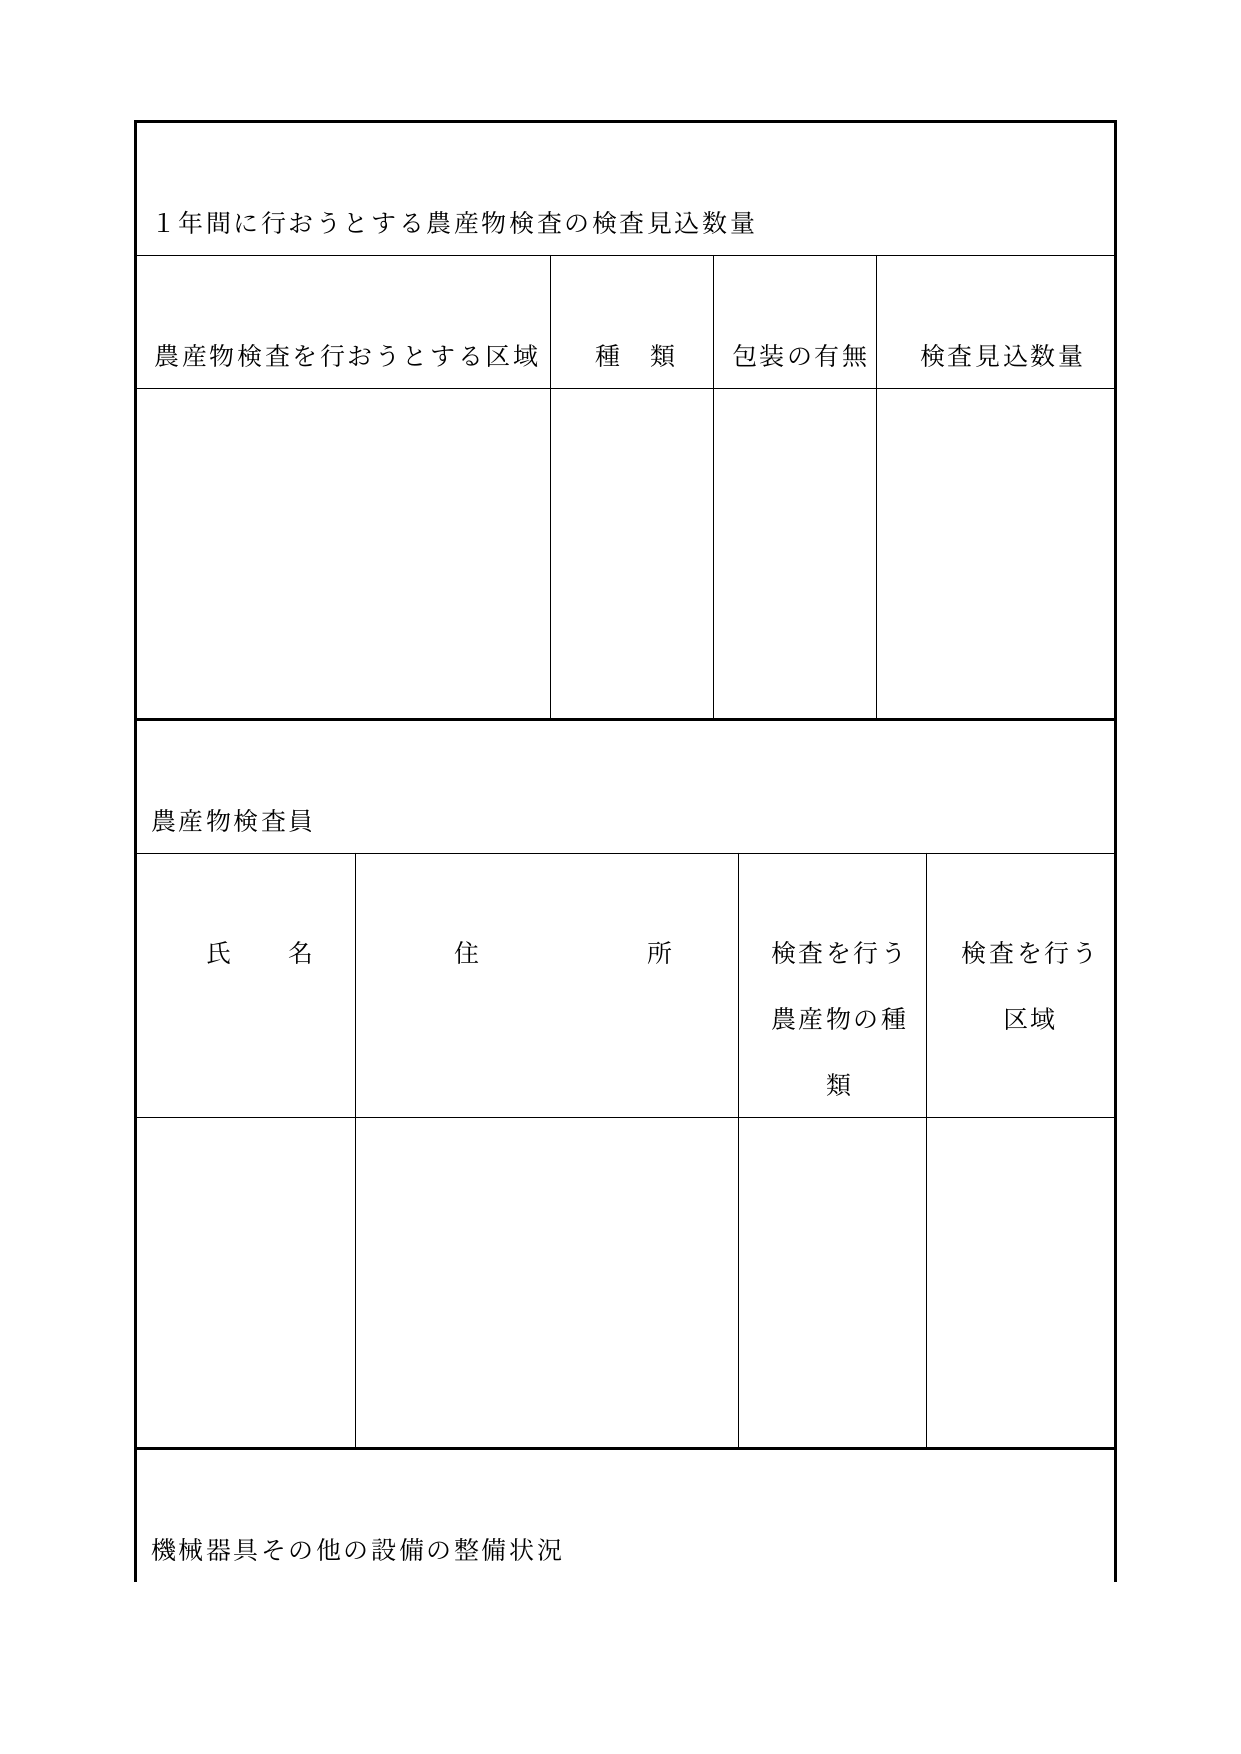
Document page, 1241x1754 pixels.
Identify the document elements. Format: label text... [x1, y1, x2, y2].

table_cell [551, 389, 713, 718]
table_cell [877, 389, 1114, 718]
table_cell [927, 1118, 1114, 1447]
table_cell 包装の有無 [714, 256, 876, 387]
table_cell [356, 1118, 738, 1447]
table_cell 機械器具その他の設備の整備状況 [137, 1450, 1114, 1582]
table_cell [714, 389, 876, 718]
table_cell 氏 名 [137, 854, 355, 1117]
table_cell 住 所 [356, 854, 738, 1117]
table_cell 種 類 [551, 256, 713, 387]
table_cell 検査見込数量 [877, 256, 1114, 387]
table_cell 検査を行う 農産物の種類 [739, 854, 926, 1117]
table_cell [739, 1118, 926, 1447]
table_header １年間に行おうとする農産物検査の検査見込数量 [137, 123, 1114, 255]
table_cell [137, 389, 550, 718]
table_cell [137, 1118, 355, 1447]
table_cell 農産物検査を行おうとする区域 [137, 256, 550, 387]
table_cell 検査を行う 区域 [927, 854, 1114, 1117]
table_cell 農産物検査員 [137, 721, 1114, 852]
